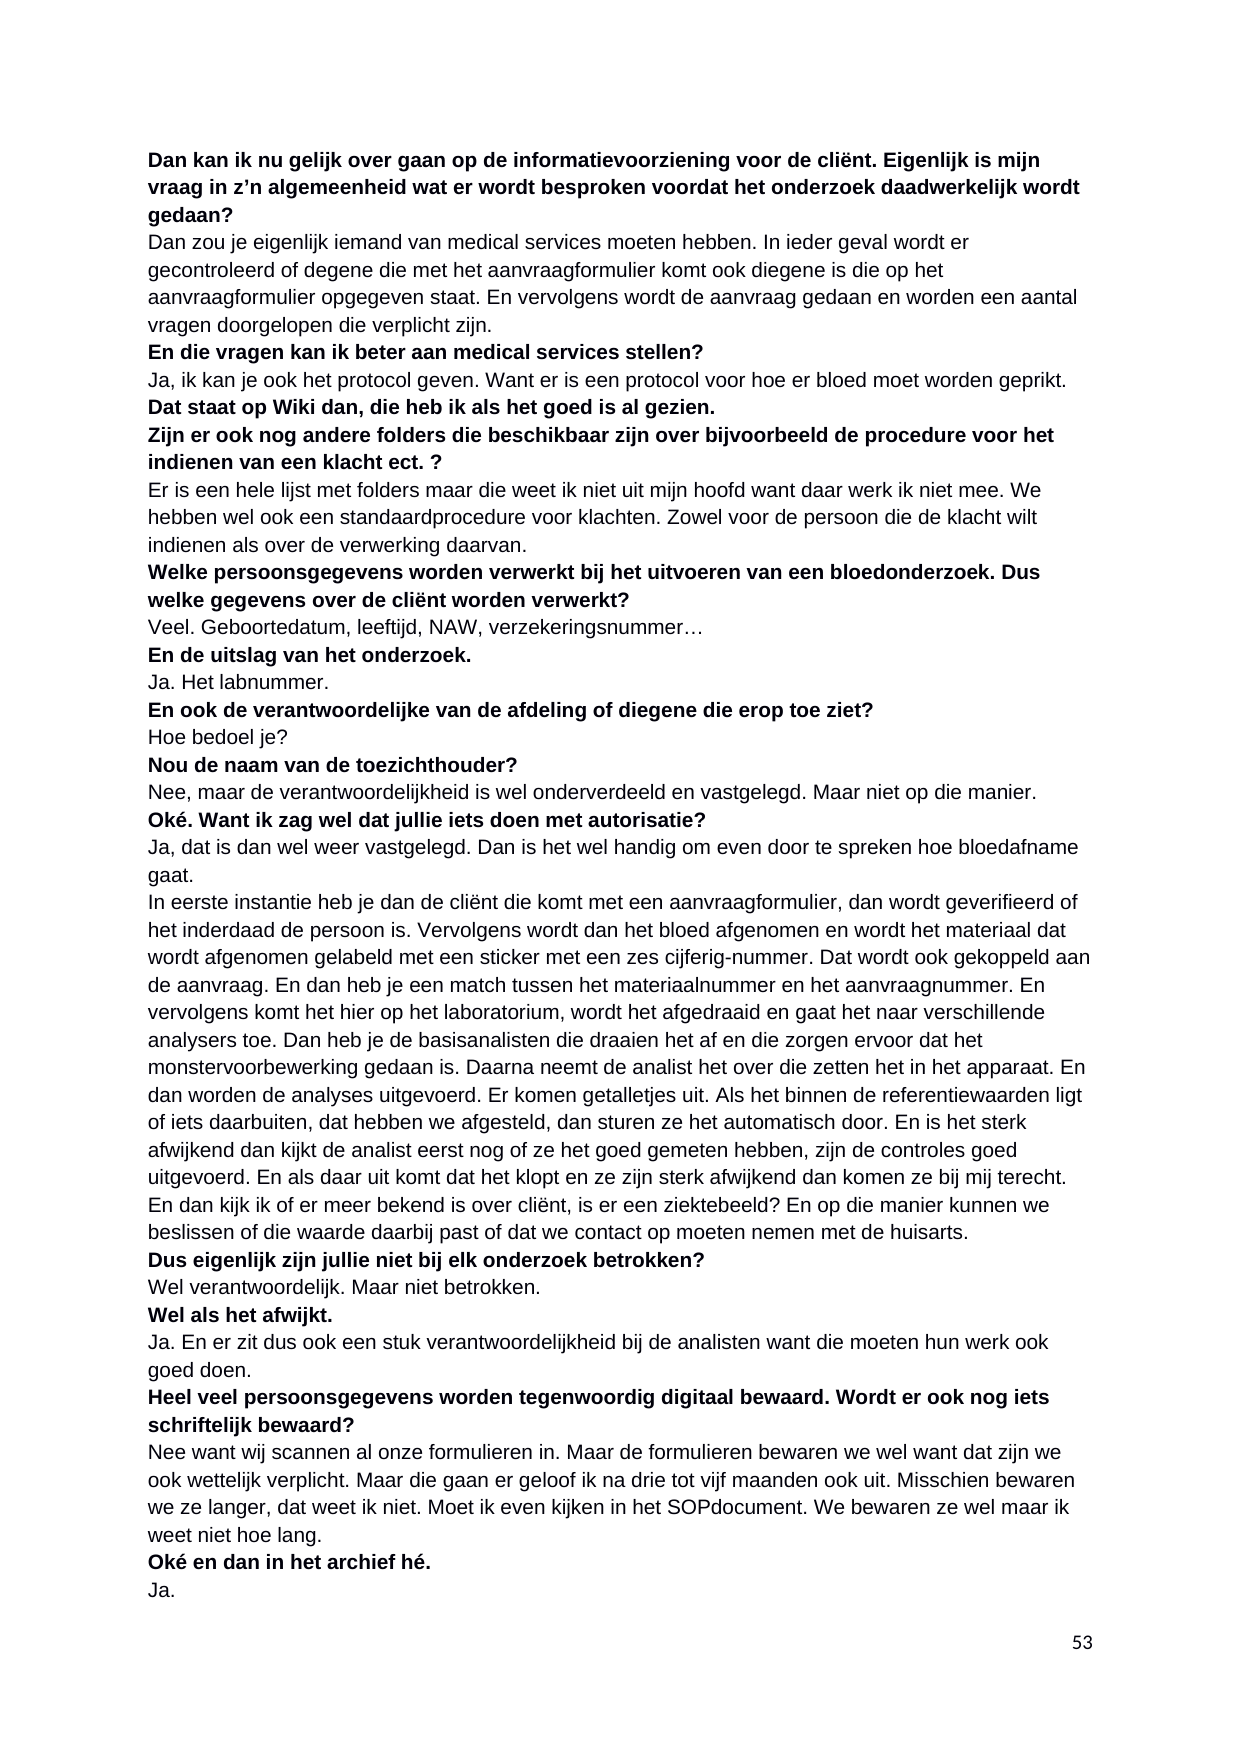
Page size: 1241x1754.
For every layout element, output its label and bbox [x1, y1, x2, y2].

text [148, 148, 1093, 1602]
